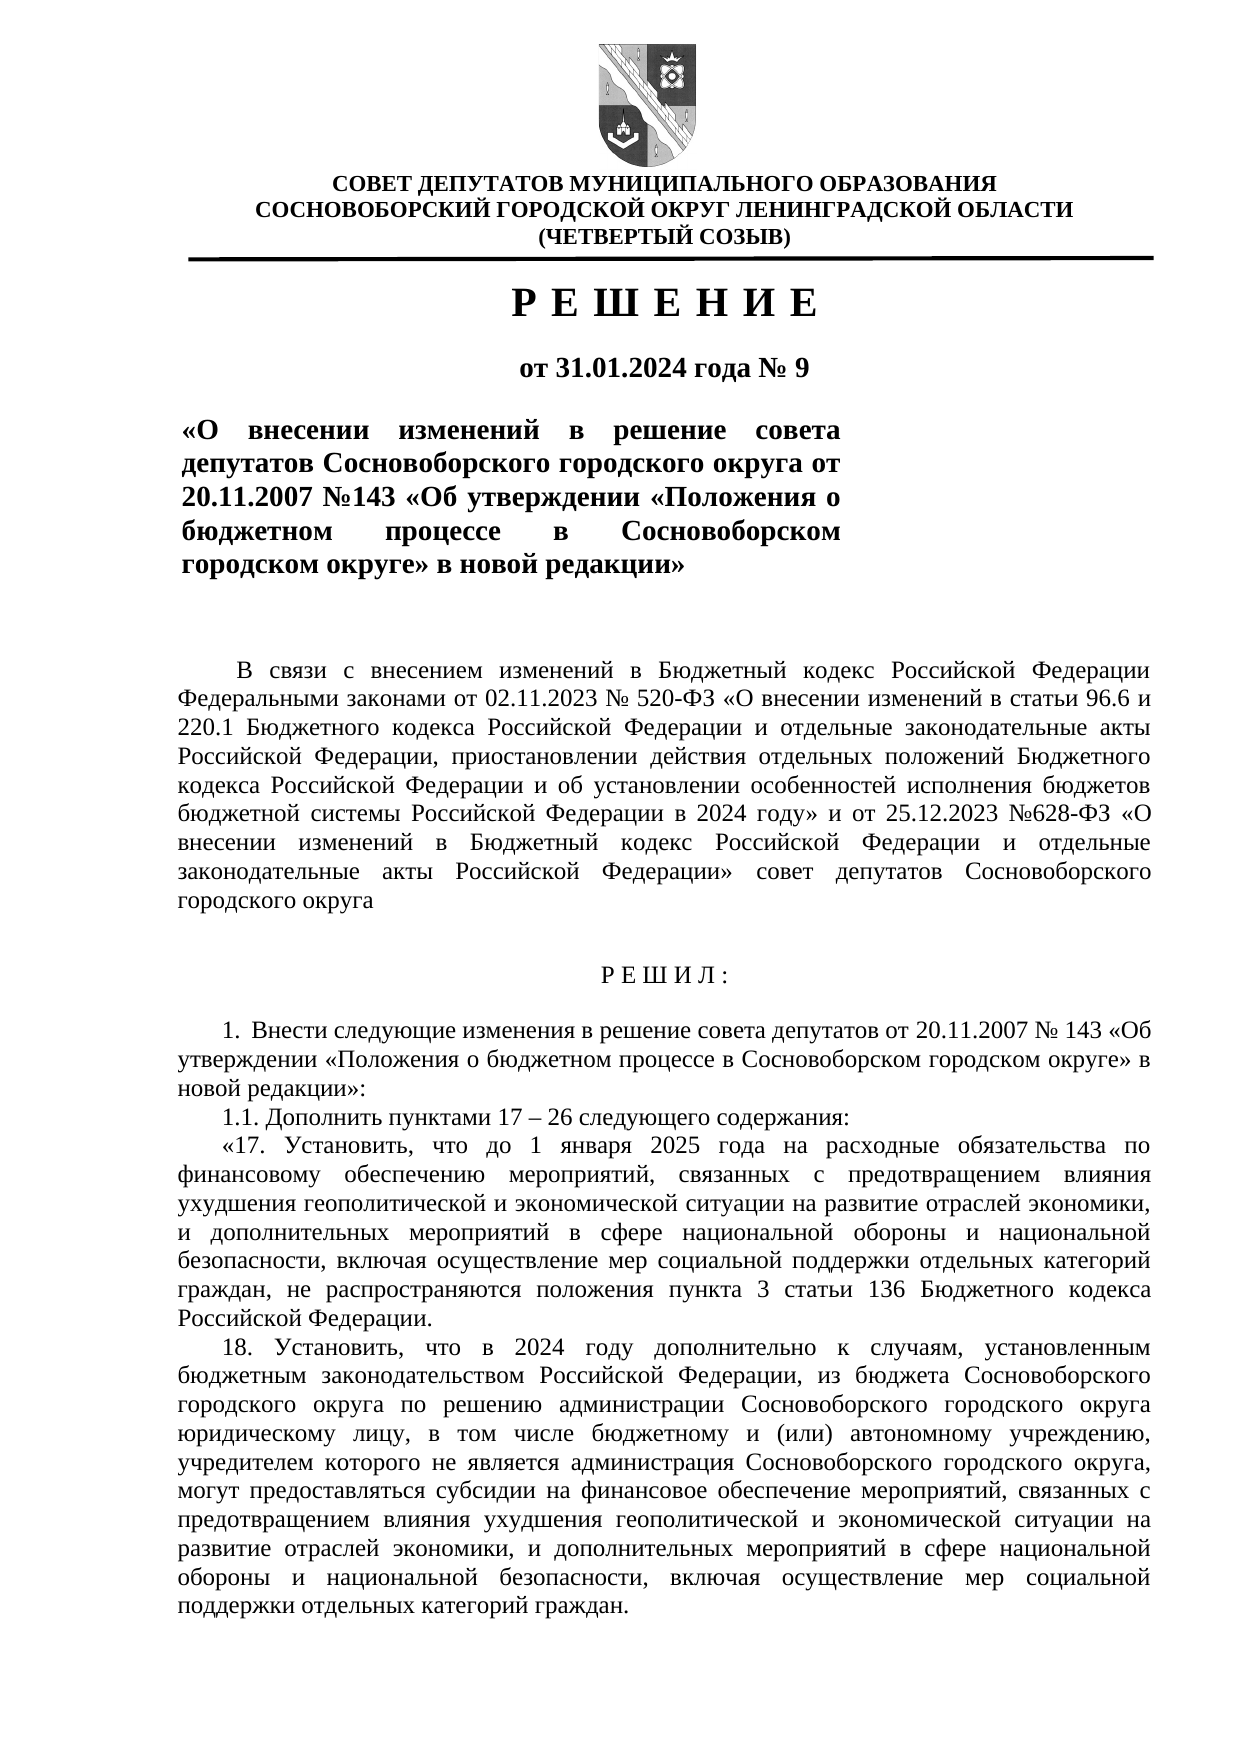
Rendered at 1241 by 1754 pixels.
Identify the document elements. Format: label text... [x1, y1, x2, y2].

picture [598, 42, 698, 170]
text 18. Установить, что в 2024 году дополнительно к случаям, установленным бюджетным законодательством Российской Федерации, из бюджета Сосновоборского городского округа по решению администрации Сосновоборского городского округа юридическому лицу, в том числе бюджетному и (или) автономному учреждению, учредителем которого не является администрация Сосновоборского городского округа, могут предоставляться субсидии на финансовое обеспечение мероприятий, связанных с предотвращением влияния ухудшения геополитической и экономической ситуации на развитие отраслей экономики, и дополнительных мероприятий в сфере национальной обороны и национальной безопасности, включая осуществление мер социальной поддержки отдельных категорий граждан. [177, 1332, 1152, 1619]
text (ЧЕТВЕРТЫЙ СОЗЫВ) [177, 223, 1152, 249]
text от 31.01.2024 года № 9 [177, 350, 1152, 383]
text Р Е Ш Е Н И Е [177, 278, 1152, 326]
text 1.1. Дополнить пунктами 17 – 26 следующего содержания: [177, 1102, 1152, 1130]
text РЕШИЛ: [177, 964, 1152, 988]
text «17. Установить, что до 1 января 2025 года на расходные обязательства по финансовому обеспечению мероприятий, связанных с предотвращением влияния ухудшения геополитической и экономической ситуации на развитие отраслей экономики, и дополнительных мероприятий в сфере национальной обороны и национальной безопасности, включая осуществление мер социальной поддержки отдельных категорий граждан, не распространяются положения пункта 3 статьи 136 Бюджетного кодекса Российской Федерации. [177, 1130, 1152, 1332]
text В связи с внесением изменений в Бюджетный кодекс Российской Федерации Федеральными законами от 02.11.2023 № 520-ФЗ «О внесении изменений в статьи 96.6 и 220.1 Бюджетного кодекса Российской Федерации и отдельные законодательные акты Российской Федерации, приостановлении действия отдельных положений Бюджетного кодекса Российской Федерации и об установлении особенностей исполнения бюджетов бюджетной системы Российской Федерации в 2024 году» и от 25.12.2023 №628-ФЗ «О внесении изменений в Бюджетный кодекс Российской Федерации и отдельные законодательные акты Российской Федерации» совет депутатов Сосновоборского городского округа [177, 655, 1152, 914]
text «О внесении изменений в решение совета депутатов Сосновоборского городского округа от 20.11.2007 №143 «Об утверждении «Положения о бюджетном процессе в Сосновоборском городском округе» в новой редакции» [181, 412, 841, 580]
text СОВЕТ ДЕПУТАТОВ МУНИЦИПАЛЬНОГО ОБРАЗОВАНИЯ [177, 118, 1152, 196]
text СОСНОВОБОРСКИЙ ГОРОДСКОЙ ОКРУГ ЛЕНИНГРАДСКОЙ ОБЛАСТИ [177, 196, 1152, 223]
list Внести следующие изменения в решение совета депутатов от 20.11.2007 № 143 «Об утверждении «Положения о бюджетном процессе в Сосновоборском городском округе» в новой редакции»: [177, 1015, 1152, 1102]
